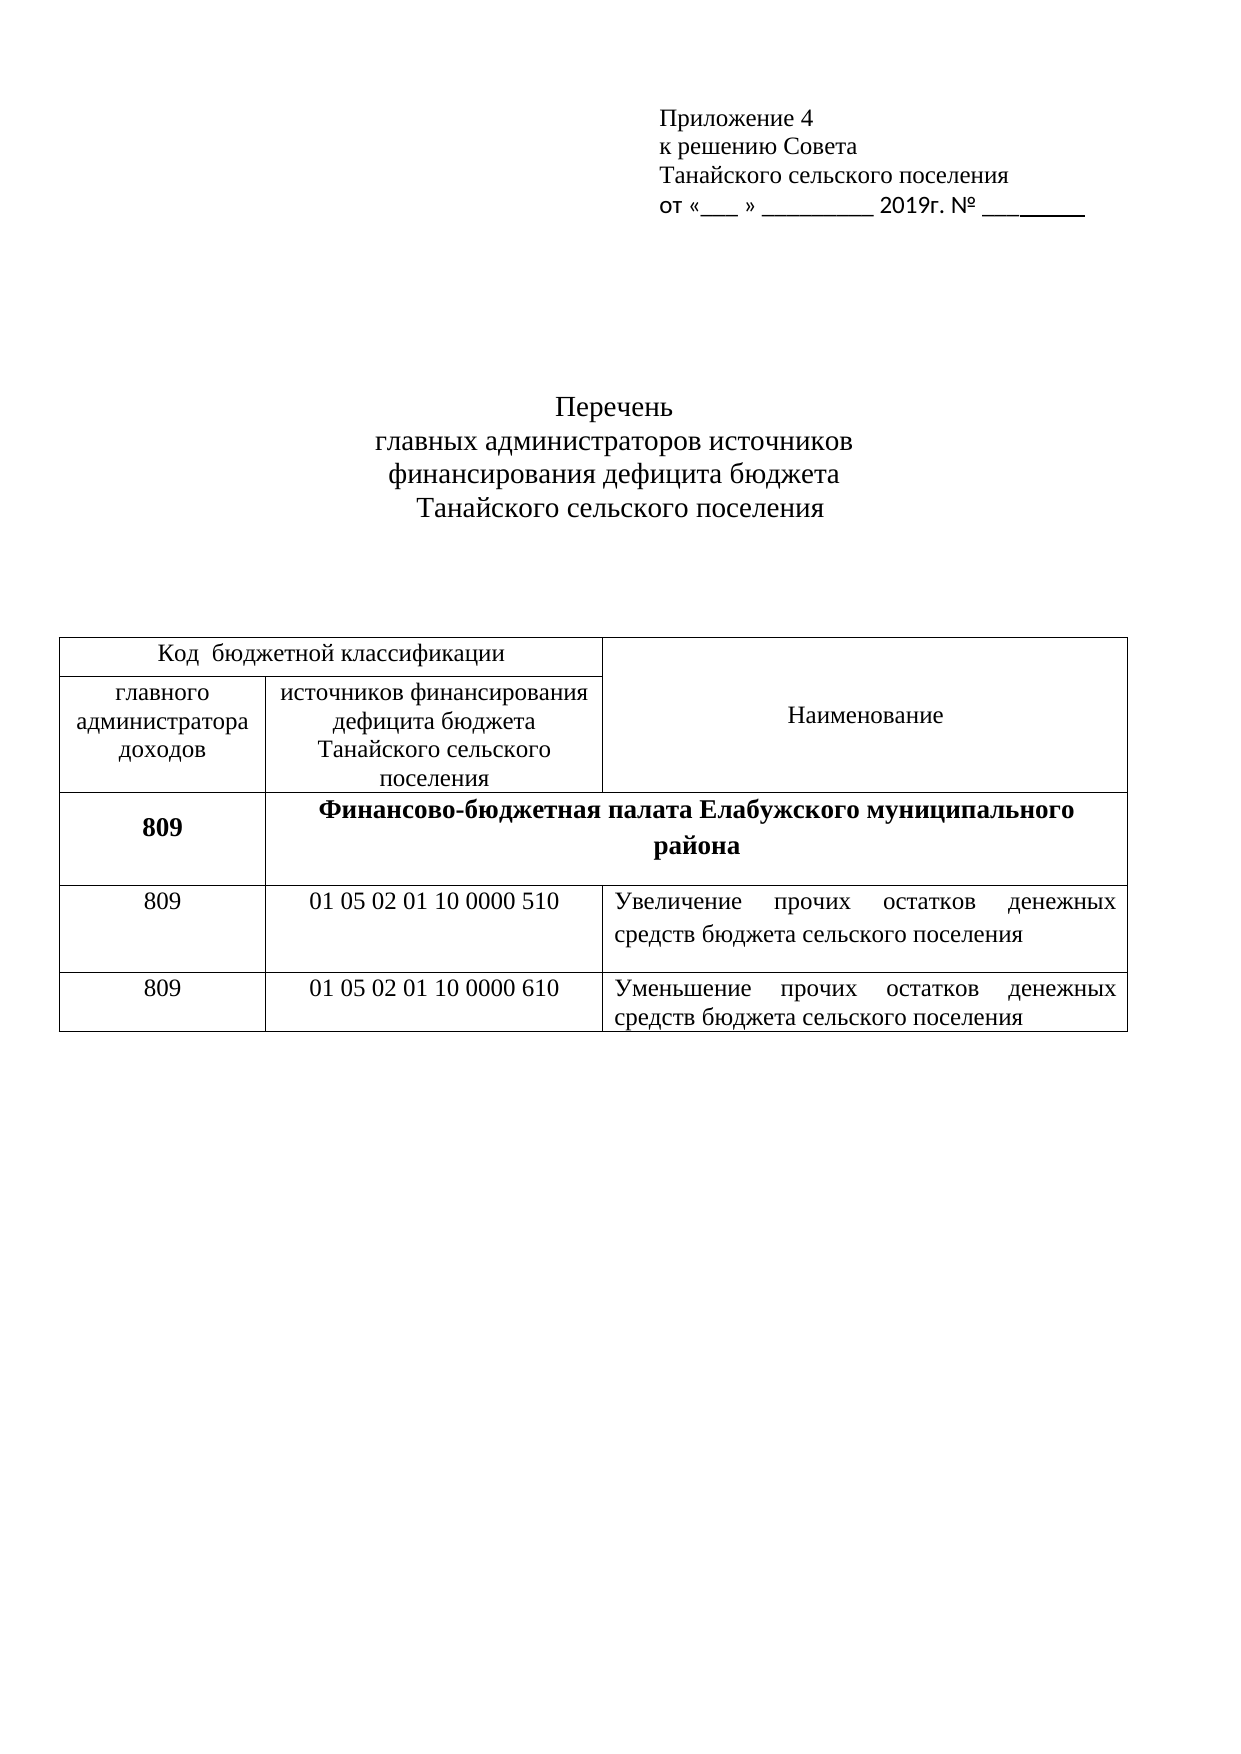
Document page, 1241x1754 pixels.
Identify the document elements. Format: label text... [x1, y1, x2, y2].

table_header Код бюджетной классификации [60, 638, 602, 676]
table_cell Уменьшение прочих остатков денежных средств бюджета сельского поселения [603, 973, 1127, 1031]
table_cell 01 05 02 01 10 0000 510 [266, 886, 602, 972]
subtitle Перечень [59, 389, 1169, 423]
table_cell 809 [60, 886, 265, 972]
text Приложение 4 [659, 103, 1181, 131]
text к решению Совета [659, 131, 1181, 160]
table_cell главного администратора доходов [60, 677, 265, 792]
table_cell 01 05 02 01 10 0000 610 [266, 973, 602, 1031]
subtitle финансирования дефицита бюджета [59, 456, 1169, 490]
table_cell 809 [60, 973, 265, 1031]
table_cell Финансово-бюджетная палата Елабужского муниципального района [266, 793, 1127, 885]
text Танайского сельского поселения [59, 490, 1181, 523]
table_cell источников финансирования дефицита бюджета Танайского сельского поселения [266, 677, 602, 792]
subtitle главных администраторов источников [59, 423, 1169, 456]
text Танайского сельского поселения [659, 160, 1181, 189]
text от «___ » _________ 2019г. № ___ [613, 189, 1181, 219]
table_cell Увеличение прочих остатков денежных средств бюджета сельского поселения [603, 886, 1127, 972]
table_cell 809 [60, 793, 265, 885]
table_header Наименование [603, 638, 1127, 792]
